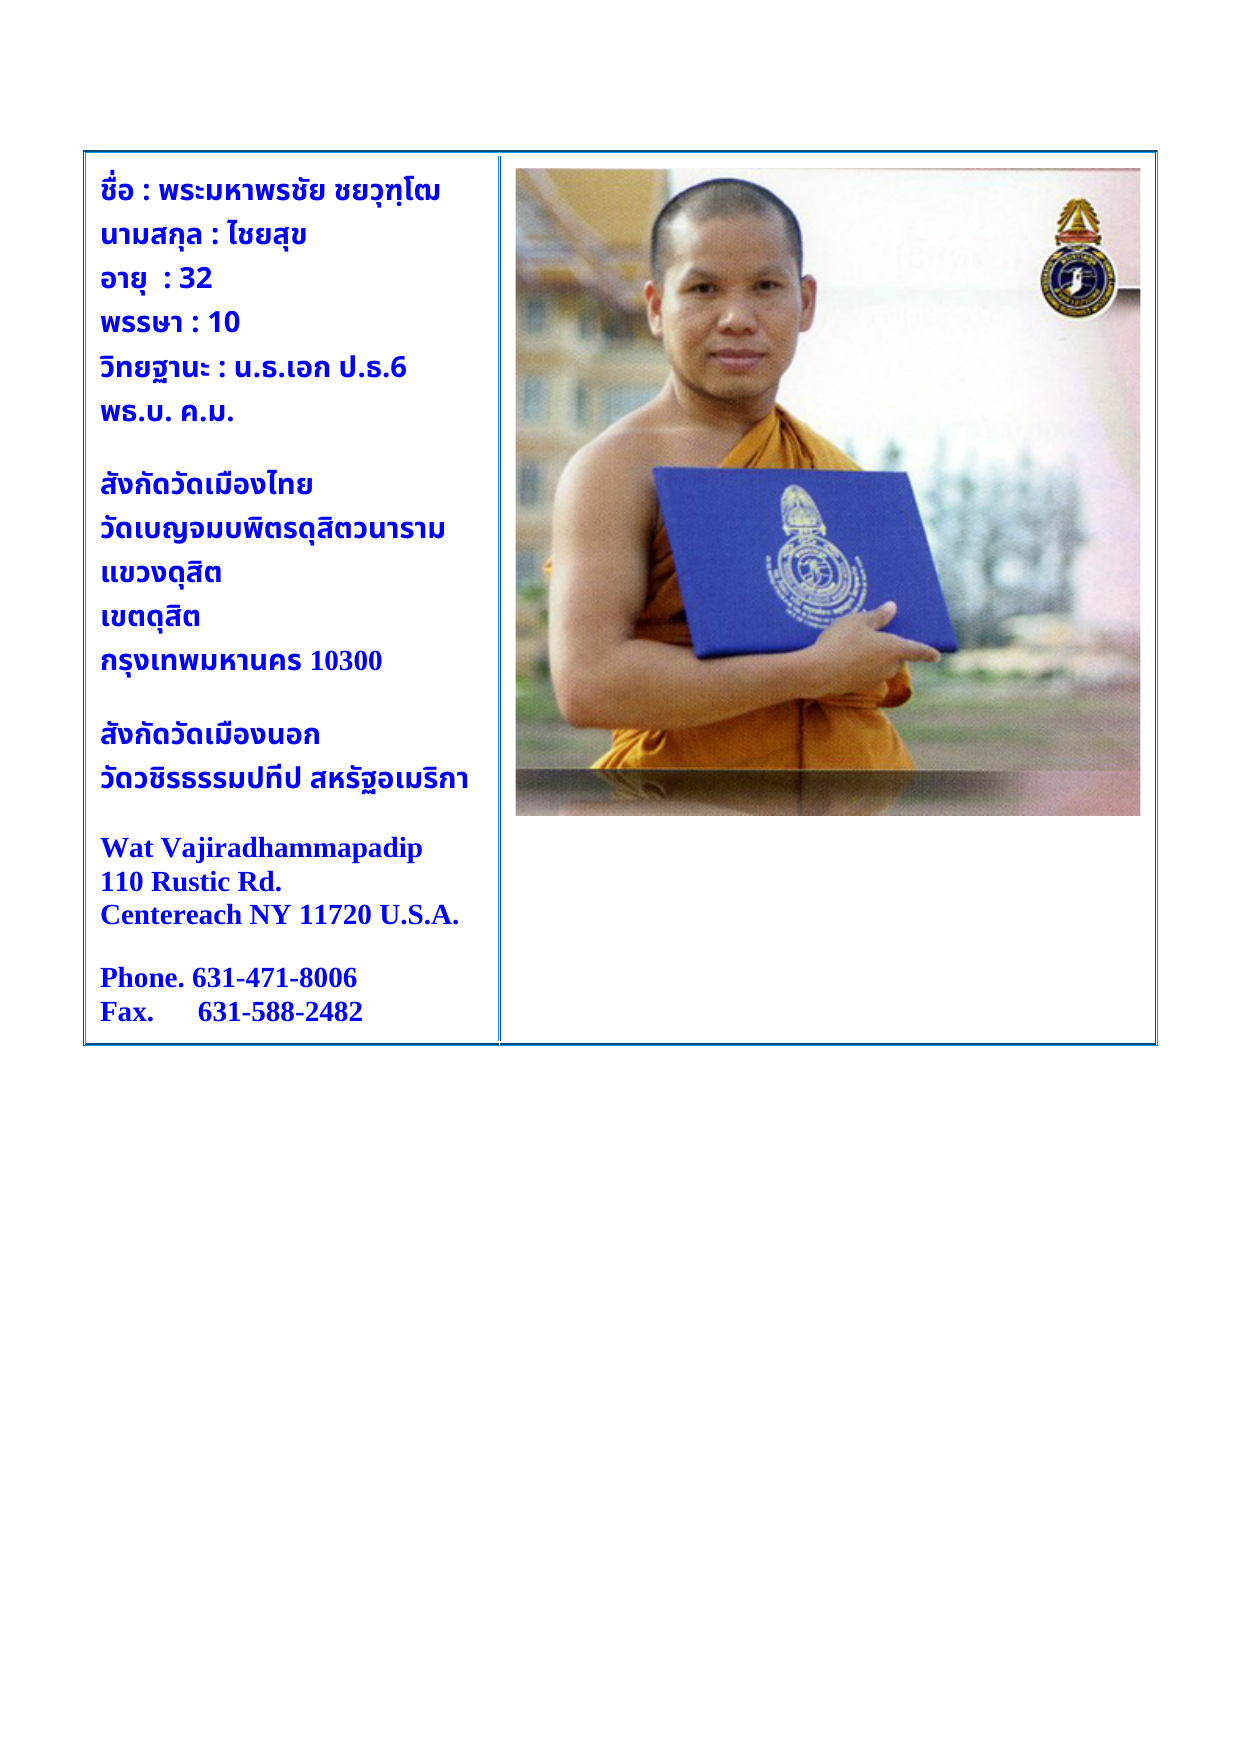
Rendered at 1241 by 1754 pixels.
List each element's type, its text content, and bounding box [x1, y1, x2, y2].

picture [515, 168, 1141, 816]
table_cell ชื่อ : พระมหาพรชัย ชยวุฑฺโฒ นามสกุล : ไชยสุข อายุ : 32 พรรษา : 10 วิทยฐานะ : น.ธ.เอก ป.ธ.6 พธ.บ. ค.ม. สังกัดวัดเมืองไทย วัดเบญจมบพิตรดุสิตวนาราม แขวงดุสิต เขตดุสิต กรุงเทพมหานคร 10300 สังกัดวัดเมืองนอก วัดวชิรธรรมปทีป สหรัฐอเมริกา Wat Vajiradhammapadip 110 Rustic Rd. Centereach NY 11720 U.S.A. Phone. 631-471-8006 Fax. 631-588-2482 [86, 153, 500, 1043]
table_cell [500, 153, 1155, 1043]
